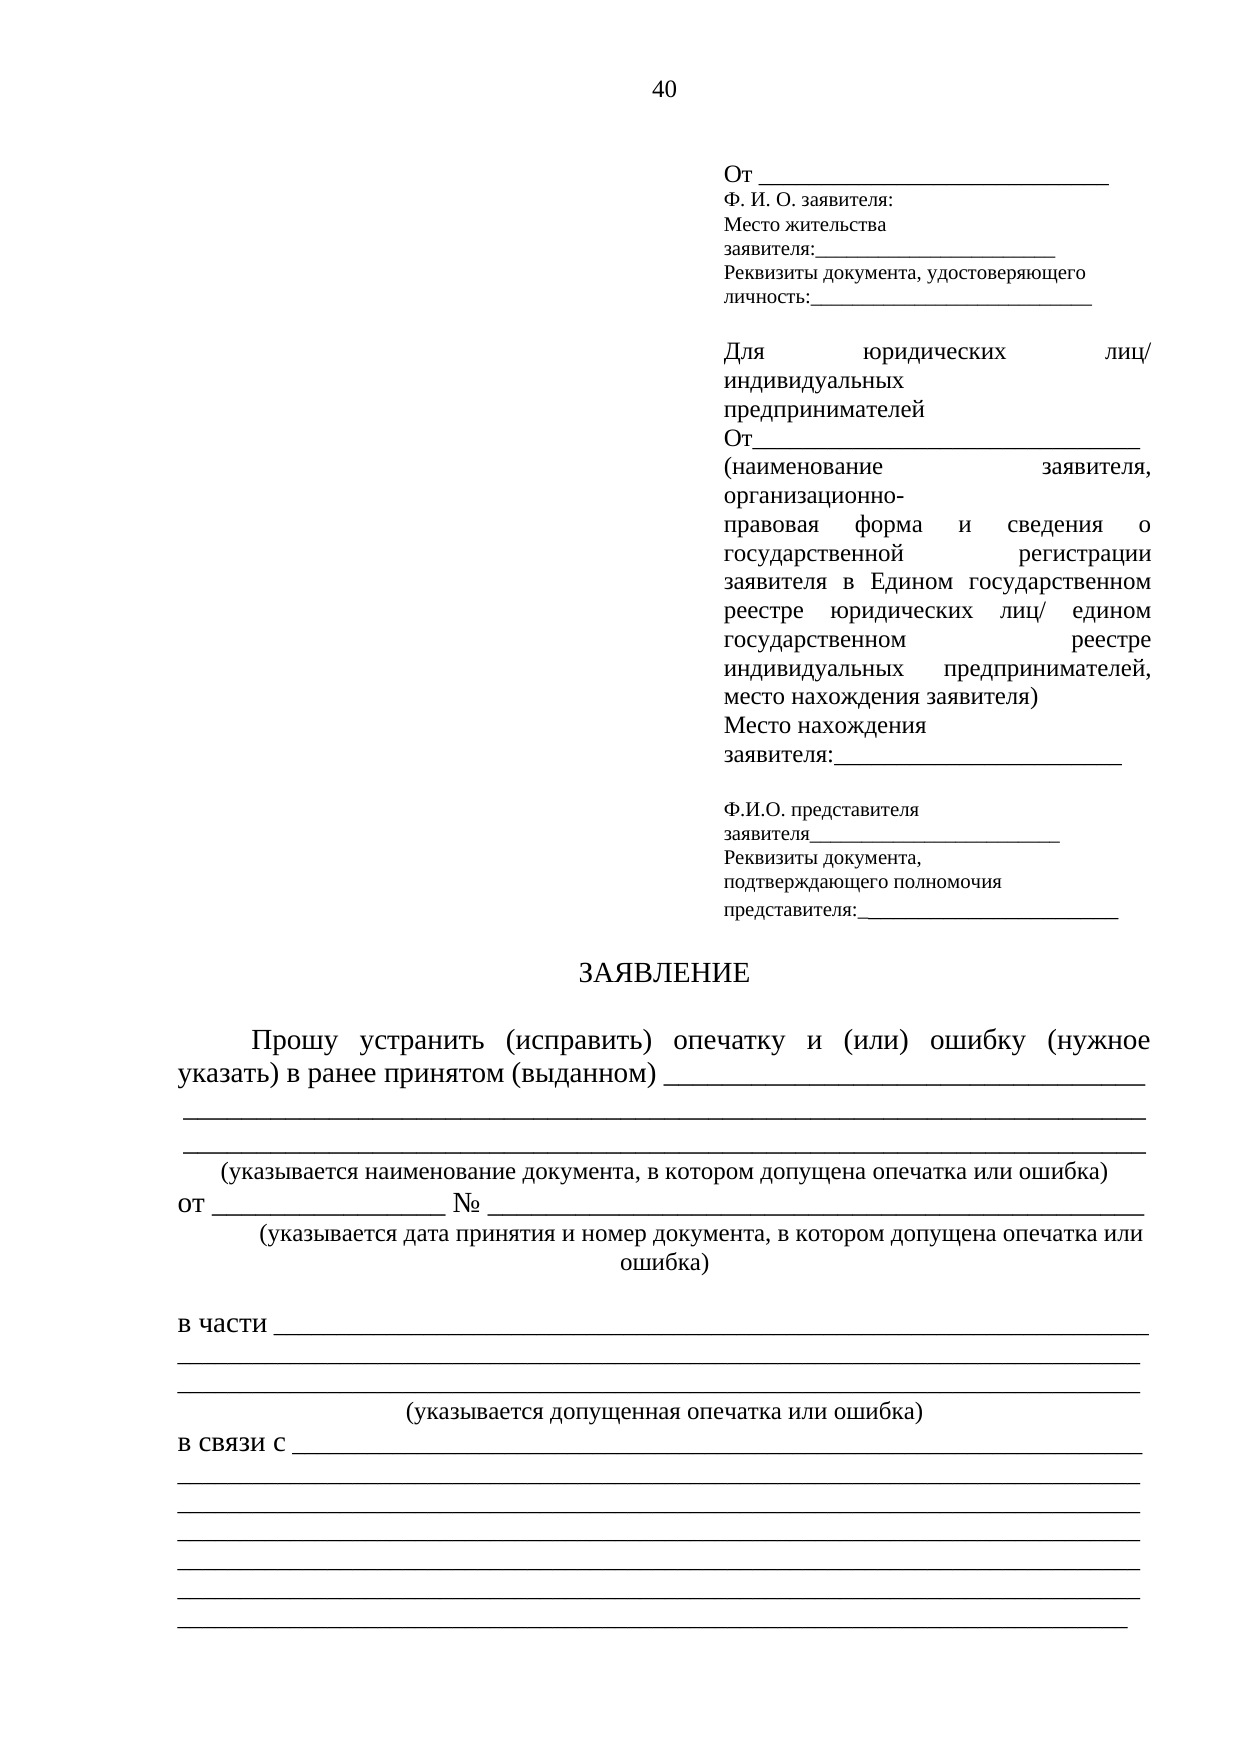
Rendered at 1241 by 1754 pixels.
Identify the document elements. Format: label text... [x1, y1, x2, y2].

text в связи с ____________________________________________________________________ [177, 1424, 1152, 1458]
text От_______________________________ [723, 423, 1152, 451]
text представителя:_____________________ [723, 893, 1152, 921]
text Место нахождения [723, 710, 1152, 739]
text (указывается допущенная опечатка или ошибка) [177, 1396, 1152, 1424]
text __________________________________________________________________ __________________________________________________________________ (указывается наименование документа, в котором допущена опечатка или ошибка) [177, 1089, 1152, 1185]
text (указывается дата принятия и номер документа, в котором допущена опечатка или ошибка) [177, 1218, 1152, 1276]
text _____________________________________________________________________________ [177, 1458, 1152, 1487]
text в части ______________________________________________________________________ [177, 1305, 1152, 1338]
text Для юридических лиц/ индивидуальных [723, 336, 1152, 394]
text От ____________________________ [723, 131, 1152, 187]
text личность:___________________________ [723, 284, 1152, 308]
text ЗАЯВЛЕНИЕ [177, 955, 1152, 988]
text __________________________________________________________________________________________________________________________________________________________ [177, 1338, 1152, 1396]
text заявителя:_______________________ [723, 236, 1152, 259]
text подтверждающего полномочия [723, 869, 1152, 893]
text предпринимателей [723, 394, 1152, 423]
text Ф.И.О. представителя [723, 796, 1152, 821]
text Место жительства [723, 211, 1152, 236]
text от ________________ № _____________________________________________ [177, 1185, 1152, 1218]
text правовая форма и сведения о государственной регистрации заявителя в Едином государственном реестре юридических лиц/ едином государственном реестре индивидуальных предпринимателей, место нахождения заявителя) [723, 509, 1152, 710]
text заявителя:_______________________ [723, 739, 1152, 768]
text Реквизиты документа, [723, 844, 1152, 869]
text Ф. И. О. заявителя: [723, 187, 1152, 211]
text (наименование заявителя, организационно- [723, 451, 1152, 509]
text Прошу устранить (исправить) опечатку и (или) ошибку (нужное указать) в ранее принятом (выданном) _________________________________ [177, 1022, 1152, 1089]
text ________________________________________________________________________________________________________________________________________________________________________________________________________________________________________________________________________________________________________________________________________________________________________________________________ [177, 1487, 1152, 1631]
text заявителя________________________ [723, 821, 1152, 844]
text Реквизиты документа, удостоверяющего [723, 259, 1152, 284]
